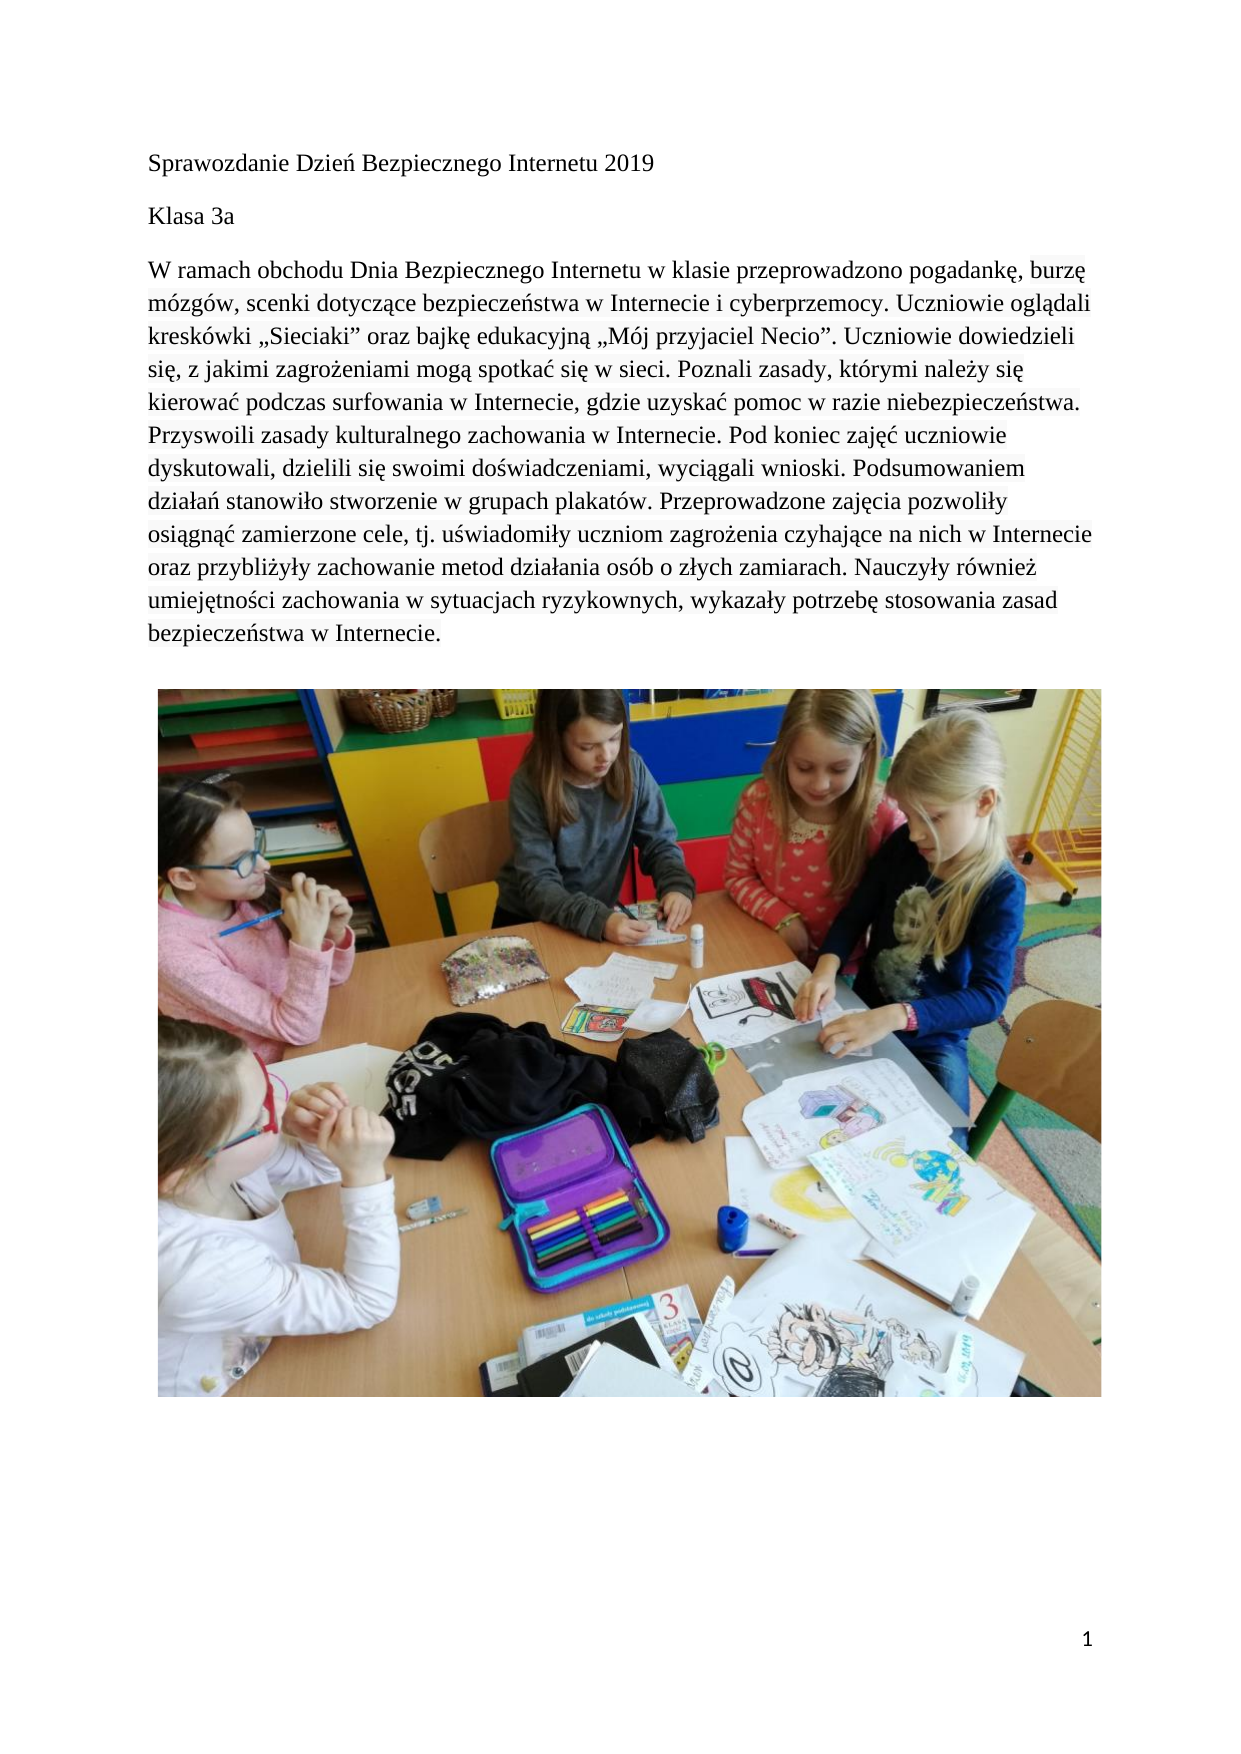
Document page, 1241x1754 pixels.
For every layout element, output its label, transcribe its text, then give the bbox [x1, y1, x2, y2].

text Sprawozdanie Dzień Bezpiecznego Internetu 2019 [148, 148, 1093, 176]
text W ramach obchodu Dnia Bezpiecznego Internetu w klasie przeprowadzono pogadankę, burzę mózgów, scenki dotyczące bezpieczeństwa w Internecie i cyberprzemocy. Uczniowie oglądali kreskówki „Sieciaki” oraz bajkę edukacyjną „Mój przyjaciel Necio”. Uczniowie dowiedzieli się, z jakimi zagrożeniami mogą spotkać się w sieci. Poznali zasady, którymi należy się kierować podczas surfowania w Internecie, gdzie uzyskać pomoc w razie niebezpieczeństwa. Przyswoili zasady kulturalnego zachowania w Internecie. Pod koniec zajęć uczniowie dyskutowali, dzielili się swoimi doświadczeniami, wyciągali wnioski. Podsumowaniem działań stanowiło stworzenie w grupach plakatów. Przeprowadzone zajęcia pozwoliły osiągnąć zamierzone cele, tj. uświadomiły uczniom zagrożenia czyhające na nich w Internecie oraz przybliżyły zachowanie metod działania osób o złych zamiarach. Nauczyły również umiejętności zachowania w sytuacjach ryzykownych, wykazały potrzebę stosowania zasad bezpieczeństwa w Internecie. [148, 255, 1093, 647]
picture [157, 689, 1102, 1396]
text Klasa 3a [148, 201, 1093, 230]
